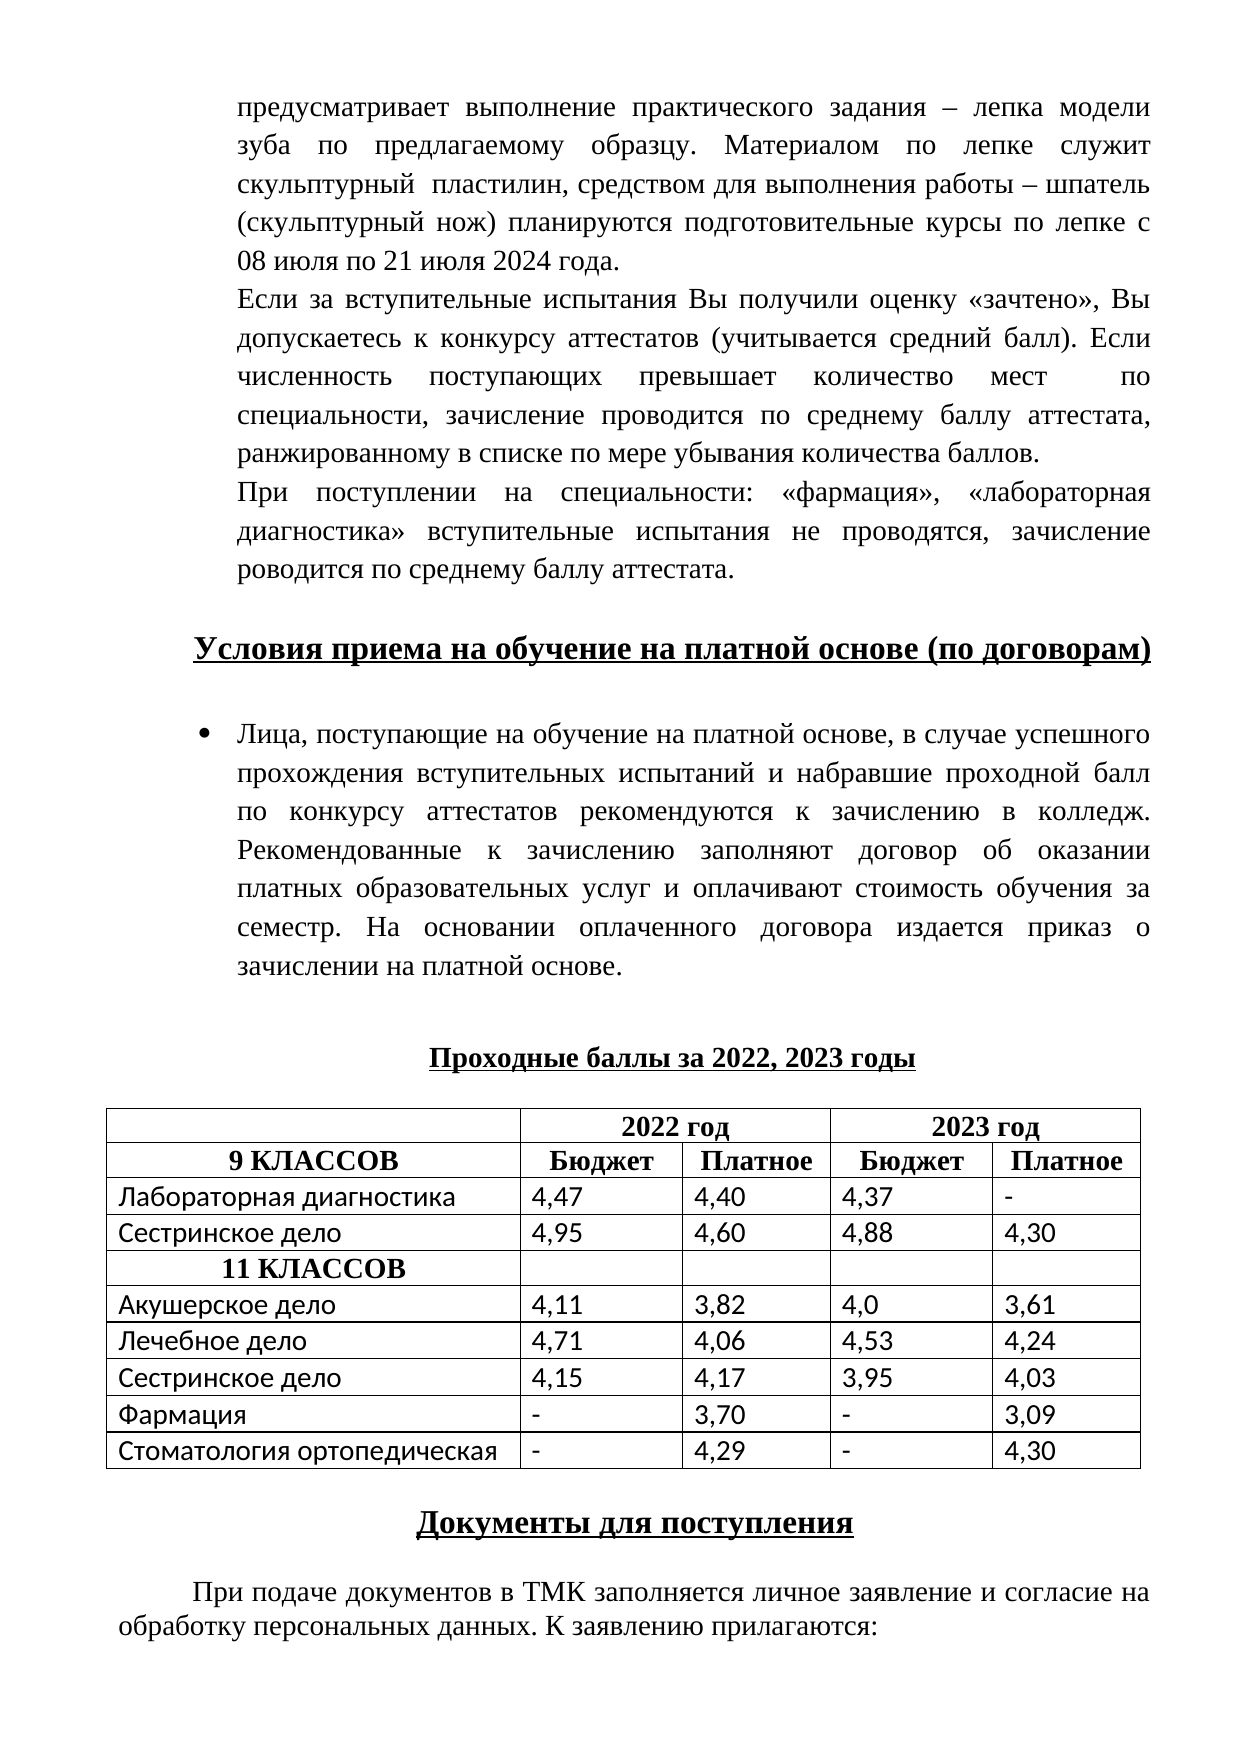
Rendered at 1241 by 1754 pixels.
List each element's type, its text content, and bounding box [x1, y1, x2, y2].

table_cell 4,71 [521, 1323, 682, 1358]
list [199, 89, 1152, 585]
list Условия приема на обучение на платной основе (по договорам) [193, 628, 1152, 667]
table_cell 4,53 [831, 1323, 992, 1358]
table_cell Фармация [107, 1396, 520, 1431]
table_cell - [831, 1433, 992, 1468]
table_cell 4,95 [521, 1215, 682, 1250]
table_cell 3,70 [683, 1396, 830, 1431]
table_cell Лабораторная диагностика [107, 1178, 520, 1213]
table_header [107, 1109, 520, 1142]
table_cell 3,82 [683, 1286, 830, 1321]
table_cell Платное [993, 1143, 1140, 1177]
table_cell Лечебное дело [107, 1323, 520, 1358]
table_cell 4,15 [521, 1359, 682, 1395]
table_cell 4,24 [993, 1323, 1140, 1358]
table_cell Бюджет [831, 1143, 992, 1177]
table_cell [683, 1251, 830, 1285]
table_cell 4,17 [683, 1359, 830, 1395]
table_cell 4,60 [683, 1215, 830, 1250]
table_cell Бюджет [521, 1143, 682, 1177]
list Лица, поступающие на обучение на платной основе, в случае успешного прохождения вступительных испытаний и набравшие проходной балл по конкурсу аттестатов рекомендуются к зачислению в колледж. Рекомендованные к зачислению заполняют договор об оказании платных образовательных услуг и оплачивают стоимость обучения за семестр. На основании оплаченного договора издается приказ о зачислении на платной основе. [199, 716, 1152, 981]
table_cell - [993, 1178, 1140, 1213]
table_cell 4,37 [831, 1178, 992, 1213]
table_cell Стоматология ортопедическая [107, 1433, 520, 1468]
table_cell [521, 1251, 682, 1285]
table_cell 4,03 [993, 1359, 1140, 1395]
table_cell Сестринское дело [107, 1215, 520, 1250]
table_cell 4,11 [521, 1286, 682, 1321]
table_cell 4,29 [683, 1433, 830, 1468]
table_cell 4,47 [521, 1178, 682, 1213]
text Документы для поступления [118, 1503, 1152, 1541]
table_cell Сестринское дело [107, 1359, 520, 1395]
table_header 2022 год [521, 1109, 830, 1142]
table_cell Платное [683, 1143, 830, 1177]
table_cell [993, 1251, 1140, 1285]
table_cell - [521, 1433, 682, 1468]
table_cell 9 КЛАССОВ [107, 1143, 520, 1177]
text При подаче документов в ТМК заполняется личное заявление и согласие на обработку персональных данных. К заявлению прилагаются: [118, 1574, 1152, 1642]
table_cell Акушерское дело [107, 1286, 520, 1321]
table_cell 4,0 [831, 1286, 992, 1321]
table_cell - [831, 1396, 992, 1431]
table_cell 3,09 [993, 1396, 1140, 1431]
text Проходные баллы за 2022, 2023 годы [193, 1041, 1152, 1074]
table_cell 11 КЛАССОВ [107, 1251, 520, 1285]
table_cell 4,06 [683, 1323, 830, 1358]
table_cell 3,61 [993, 1286, 1140, 1321]
table_cell 3,95 [831, 1359, 992, 1395]
table_cell - [521, 1396, 682, 1431]
table_cell 4,40 [683, 1178, 830, 1213]
table_cell 4,30 [993, 1215, 1140, 1250]
table_cell [831, 1251, 992, 1285]
table_header 2023 год [831, 1109, 1140, 1142]
table_cell 4,88 [831, 1215, 992, 1250]
table_cell 4,30 [993, 1433, 1140, 1468]
